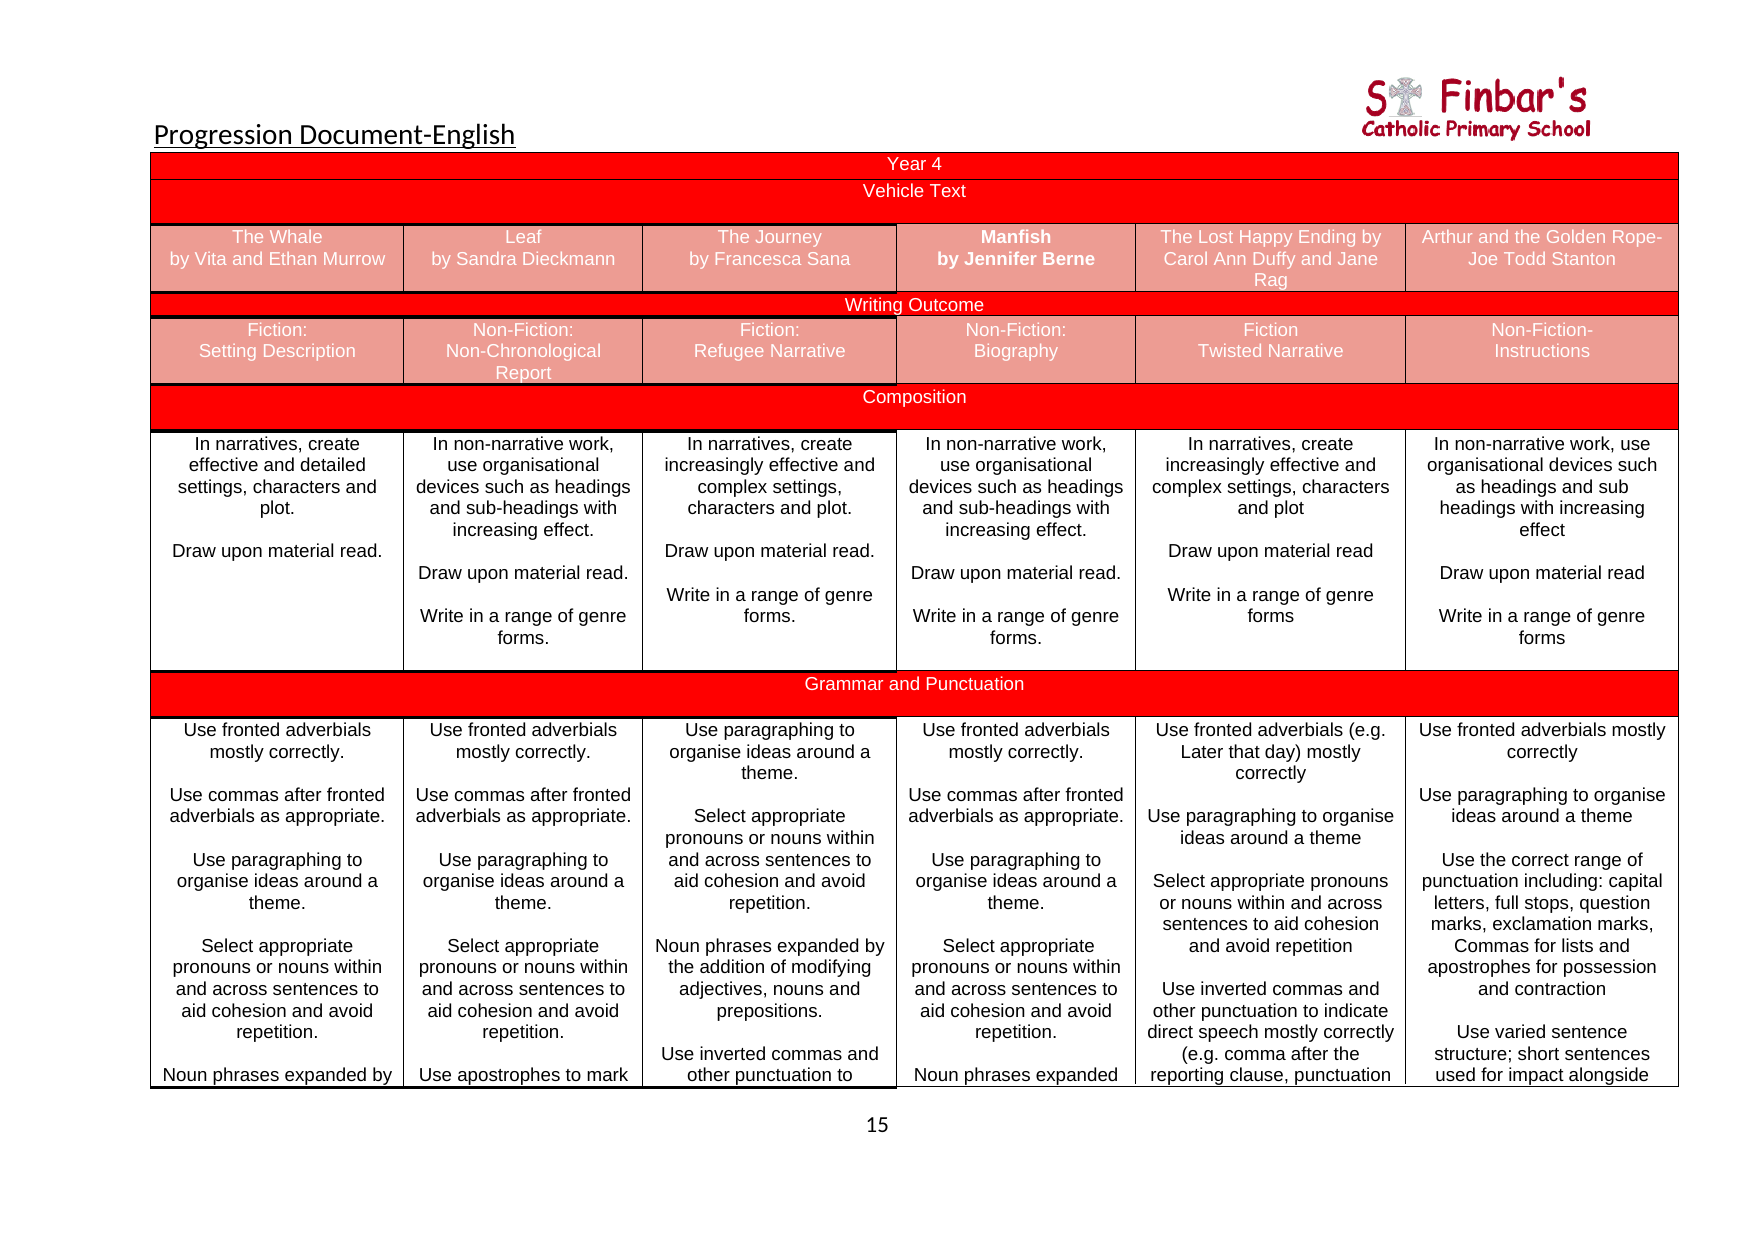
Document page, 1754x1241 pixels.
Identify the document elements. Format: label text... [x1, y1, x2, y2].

table_cell In narratives, create increasingly effective and complex settings, characters and plot Draw upon material read Write in a range of genre forms [1136, 430, 1405, 670]
table_cell Manfish by Jennifer Berne [897, 224, 1135, 291]
table_cell The Whale by Vita and Ethan Murrow [151, 226, 403, 291]
table_cell Writing Outcome [151, 292, 1678, 315]
table_cell In narratives, create increasingly effective and complex settings, characters and plot. Draw upon material read. Write in a range of genre forms. [643, 433, 896, 670]
table_cell Non-Fiction: Biography [897, 316, 1135, 383]
table_cell In non-narrative work, use organisational devices such as headings and sub headings with increasing effect Draw upon material read Write in a range of genre forms [1406, 430, 1678, 670]
table_cell In narratives, create effective and detailed settings, characters and plot. Draw upon material read. [151, 433, 403, 670]
table_cell Non-Fiction: Non-Chronological Report [404, 319, 642, 383]
table_cell Fiction: Refugee Narrative [643, 319, 896, 383]
table_cell In non-narrative work, use organisational devices such as headings and sub-headings with increasing effect. Draw upon material read. Write in a range of genre forms. [897, 430, 1135, 670]
table_cell Fiction Twisted Narrative [1136, 316, 1405, 383]
picture [1353, 73, 1601, 145]
table_cell In non-narrative work, use organisational devices such as headings and sub-headings with increasing effect. Draw upon material read. Write in a range of genre forms. [404, 433, 642, 670]
table_cell Vehicle Text [151, 180, 1678, 223]
table_cell Composition [151, 384, 1678, 429]
table_cell Non-Fiction- Instructions [1406, 316, 1678, 383]
table_cell Leaf by Sandra Dieckmann [404, 226, 642, 291]
table_header Year 4 [151, 153, 1678, 179]
table_cell Fiction: Setting Description [151, 319, 403, 383]
table_cell The Journey by Francesca Sana [643, 226, 896, 291]
table_cell Grammar and Punctuation [151, 671, 1678, 716]
table_cell Arthur and the Golden Rope-Joe Todd Stanton [1406, 224, 1678, 291]
table_cell The Lost Happy Ending by Carol Ann Duffy and Jane Rag [1136, 224, 1405, 291]
